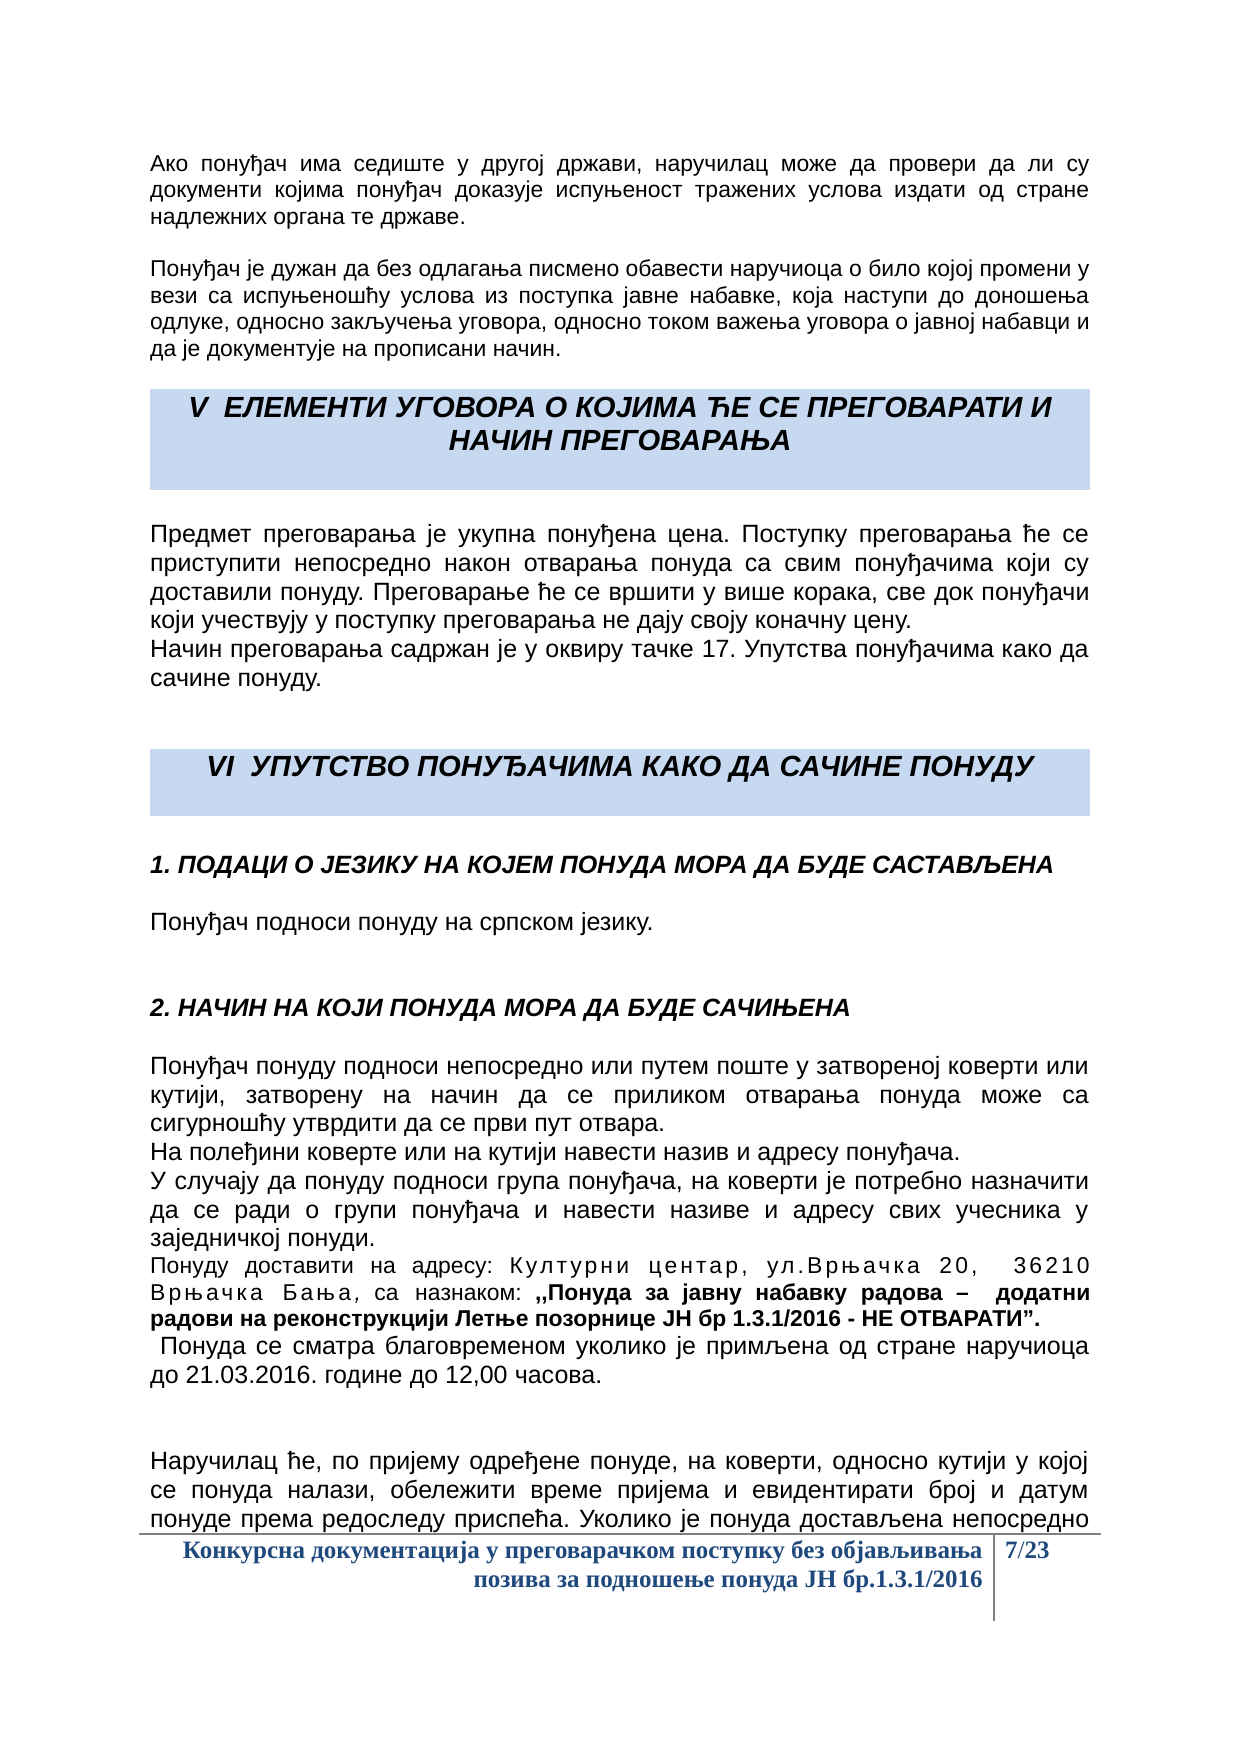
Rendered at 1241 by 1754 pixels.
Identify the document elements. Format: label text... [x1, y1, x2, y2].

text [150, 1446, 1090, 1532]
text Понуду доставити на адресу: Културни центар, ул.Врњачка 20, 36210 Врњачка Бања, са назнаком: ,,Понуда за јавну набавку радова – додатни радови на реконструкцији Летње позорнице ЈН бр 1.3.1/2016 - НЕ ОТВАРАТИ”. [150, 1252, 1090, 1331]
text Понуђач понуду подноси непосредно или путем поште у затвореној коверти или кутији, затворену на начин да се приликом отварања понуда може са сигурношћу утврдити да се први пут отвара. [150, 1051, 1090, 1137]
text На полеђини коверте или на кутији навести назив и адресу понуђача. [150, 1137, 1090, 1166]
text VI УПУТСТВО ПОНУЂАЧИМА КАКО ДА САЧИНЕ ПОНУДУ [150, 749, 1090, 782]
list Понуђач је дужан да без одлагања писмено обавести наручиоца о било којој промени у вези са испуњеношћу услова из поступка јавне набавке, која наступи до доношења одлуке, односно закључења уговора, односно током важења уговора о јавној набавци и да је документује на прописани начин. [150, 255, 1090, 361]
list Ако понуђач има седиште у другој држави, наручилац може да провери да ли су документи којима понуђач доказује испуњеност тражених услова издати од стране надлежних органа те државе. [150, 150, 1090, 229]
text 2. НАЧИН НА КОЈИ ПОНУДА МОРА ДА БУДЕ САЧИЊЕНА [150, 993, 1090, 1022]
text Понуђач подноси понуду на српском језику. [150, 907, 1090, 936]
table_header Предмет преговарања је укупна понуђена цена. Поступку преговарања ће се приступити непосредно након отварања понуда са свим понуђачима који су доставили понуду. Преговарање ће се вршити у више корака, све док понуђачи који учествују у поступку преговарања не дају своју коначну цену. Начин преговарања садржан је у оквиру тачке 17. Упутства понуђачима како да сачине понуду. [139, 519, 1101, 691]
text V ЕЛЕМЕНТИ УГОВОРА О КОЈИМА ЋЕ СЕ ПРЕГОВАРАТИ И НАЧИН ПРЕГОВАРАЊА [150, 389, 1090, 457]
text У случају да понуду подноси група понуђача, на коверти је потребно назначити да се ради о групи понуђача и навести називе и адресу свих учесника у заједничкој понуди. [150, 1166, 1090, 1252]
text 1. ПОДАЦИ О ЈЕЗИКУ НА КОЈЕМ ПОНУДА МОРА ДА БУДЕ САСТАВЉЕНА [150, 849, 1090, 878]
text Понуда се сматра благовременом уколико је примљена од стране наручиоца до 21.03.2016. године до 12,00 часова. [150, 1331, 1090, 1389]
